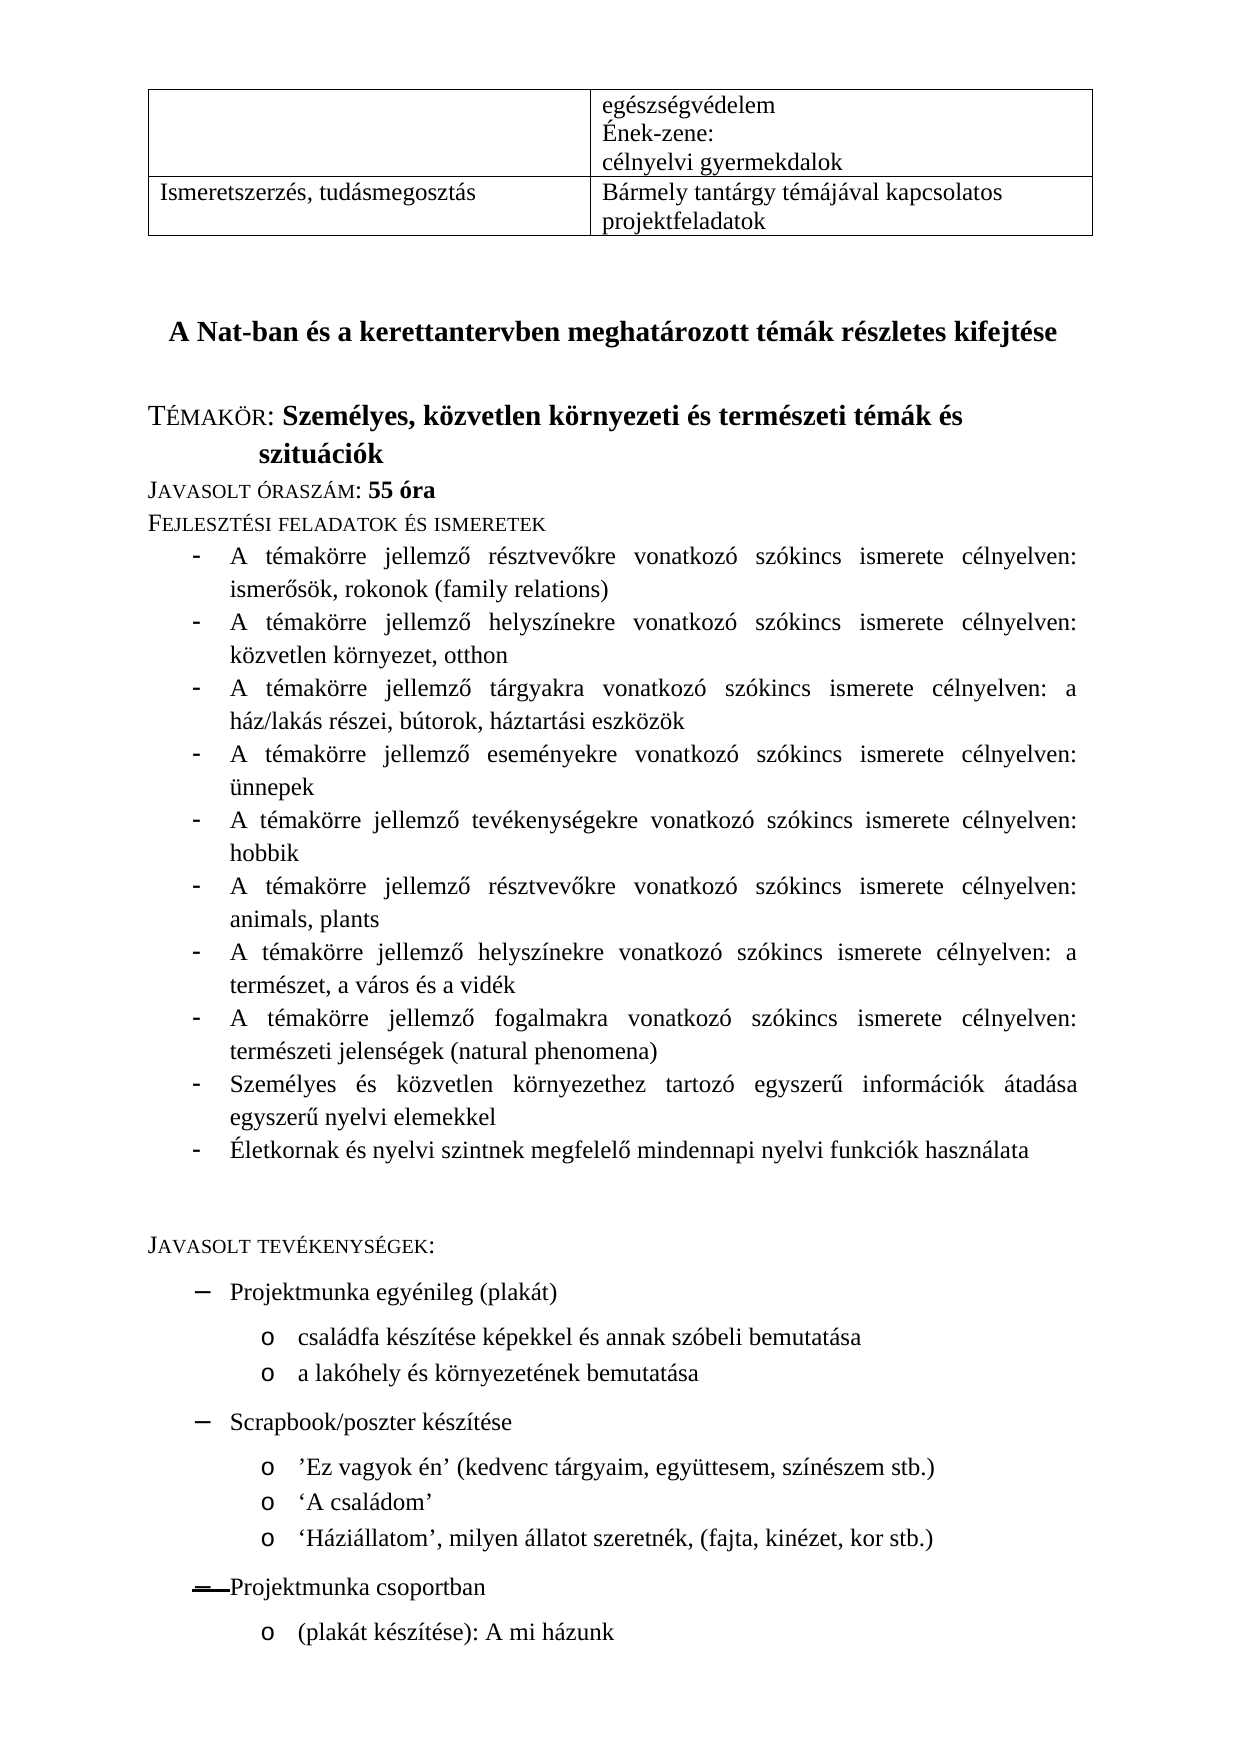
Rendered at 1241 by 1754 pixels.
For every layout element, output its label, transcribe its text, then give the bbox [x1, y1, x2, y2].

list ‘A családom’ [260, 1487, 1078, 1518]
list A témakörre jellemző eseményekre vonatkozó szókincs ismerete célnyelven: ünnepek [192, 739, 1078, 801]
text A Nat-ban és a kerettantervben meghatározott témák részletes kifejtése [148, 314, 1078, 348]
text Javasolt óraszám: 55 óra [148, 475, 1078, 504]
subtitle Fejlesztési feladatok és ismeretek [148, 508, 1078, 537]
list a lakóhely és környezetének bemutatása [260, 1358, 1078, 1389]
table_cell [149, 90, 590, 176]
list családfa készítése képekkel és annak szóbeli bemutatása [260, 1322, 1078, 1353]
table_cell Ismeretszerzés, tudásmegosztás [149, 177, 590, 234]
list A témakörre jellemző résztvevőkre vonatkozó szókincs ismerete célnyelven: animals, plants [192, 871, 1078, 933]
list A témakörre jellemző helyszínekre vonatkozó szókincs ismerete célnyelven: a természet, a város és a vidék [192, 937, 1078, 999]
list A témakörre jellemző résztvevőkre vonatkozó szókincs ismerete célnyelven: ismerősök, rokonok (family relations) [192, 541, 1078, 603]
list Életkornak és nyelvi szintnek megfelelő mindennapi nyelvi funkciók használata [192, 1135, 1078, 1164]
list A témakörre jellemző tárgyakra vonatkozó szókincs ismerete célnyelven: a ház/lakás részei, bútorok, háztartási eszközök [192, 673, 1078, 735]
list Projektmunka csoportban [192, 1558, 1078, 1609]
list Személyes és közvetlen környezethez tartozó egyszerű információk átadása egyszerű nyelvi elemekkel [192, 1069, 1078, 1131]
subtitle Javasolt tevékenységek: [148, 1231, 1078, 1259]
list A témakörre jellemző helyszínekre vonatkozó szókincs ismerete célnyelven: közvetlen környezet, otthon [192, 607, 1078, 669]
list Projektmunka egyénileg (plakát) [192, 1263, 1078, 1315]
list A témakörre jellemző tevékenységekre vonatkozó szókincs ismerete célnyelven: hobbik [192, 805, 1078, 867]
list A témakörre jellemző fogalmakra vonatkozó szókincs ismerete célnyelven: természeti jelenségek (natural phenomena) [192, 1003, 1078, 1065]
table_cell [591, 90, 1092, 176]
text Témakör: Személyes, közvetlen környezeti és természeti témák és szituációk [148, 398, 1078, 470]
list (plakát készítése): A mi házunk [260, 1617, 1078, 1648]
list ’Ez vagyok én’ (kedvenc tárgyaim, együttesem, színészem stb.) [260, 1452, 1078, 1483]
table_cell Bármely tantárgy témájával kapcsolatos projektfeladatok [591, 177, 1092, 234]
list ‘Háziállatom’, milyen állatot szeretnék, (fajta, kinézet, kor stb.) [260, 1523, 1078, 1554]
list Scrapbook/poszter készítése [192, 1393, 1078, 1444]
